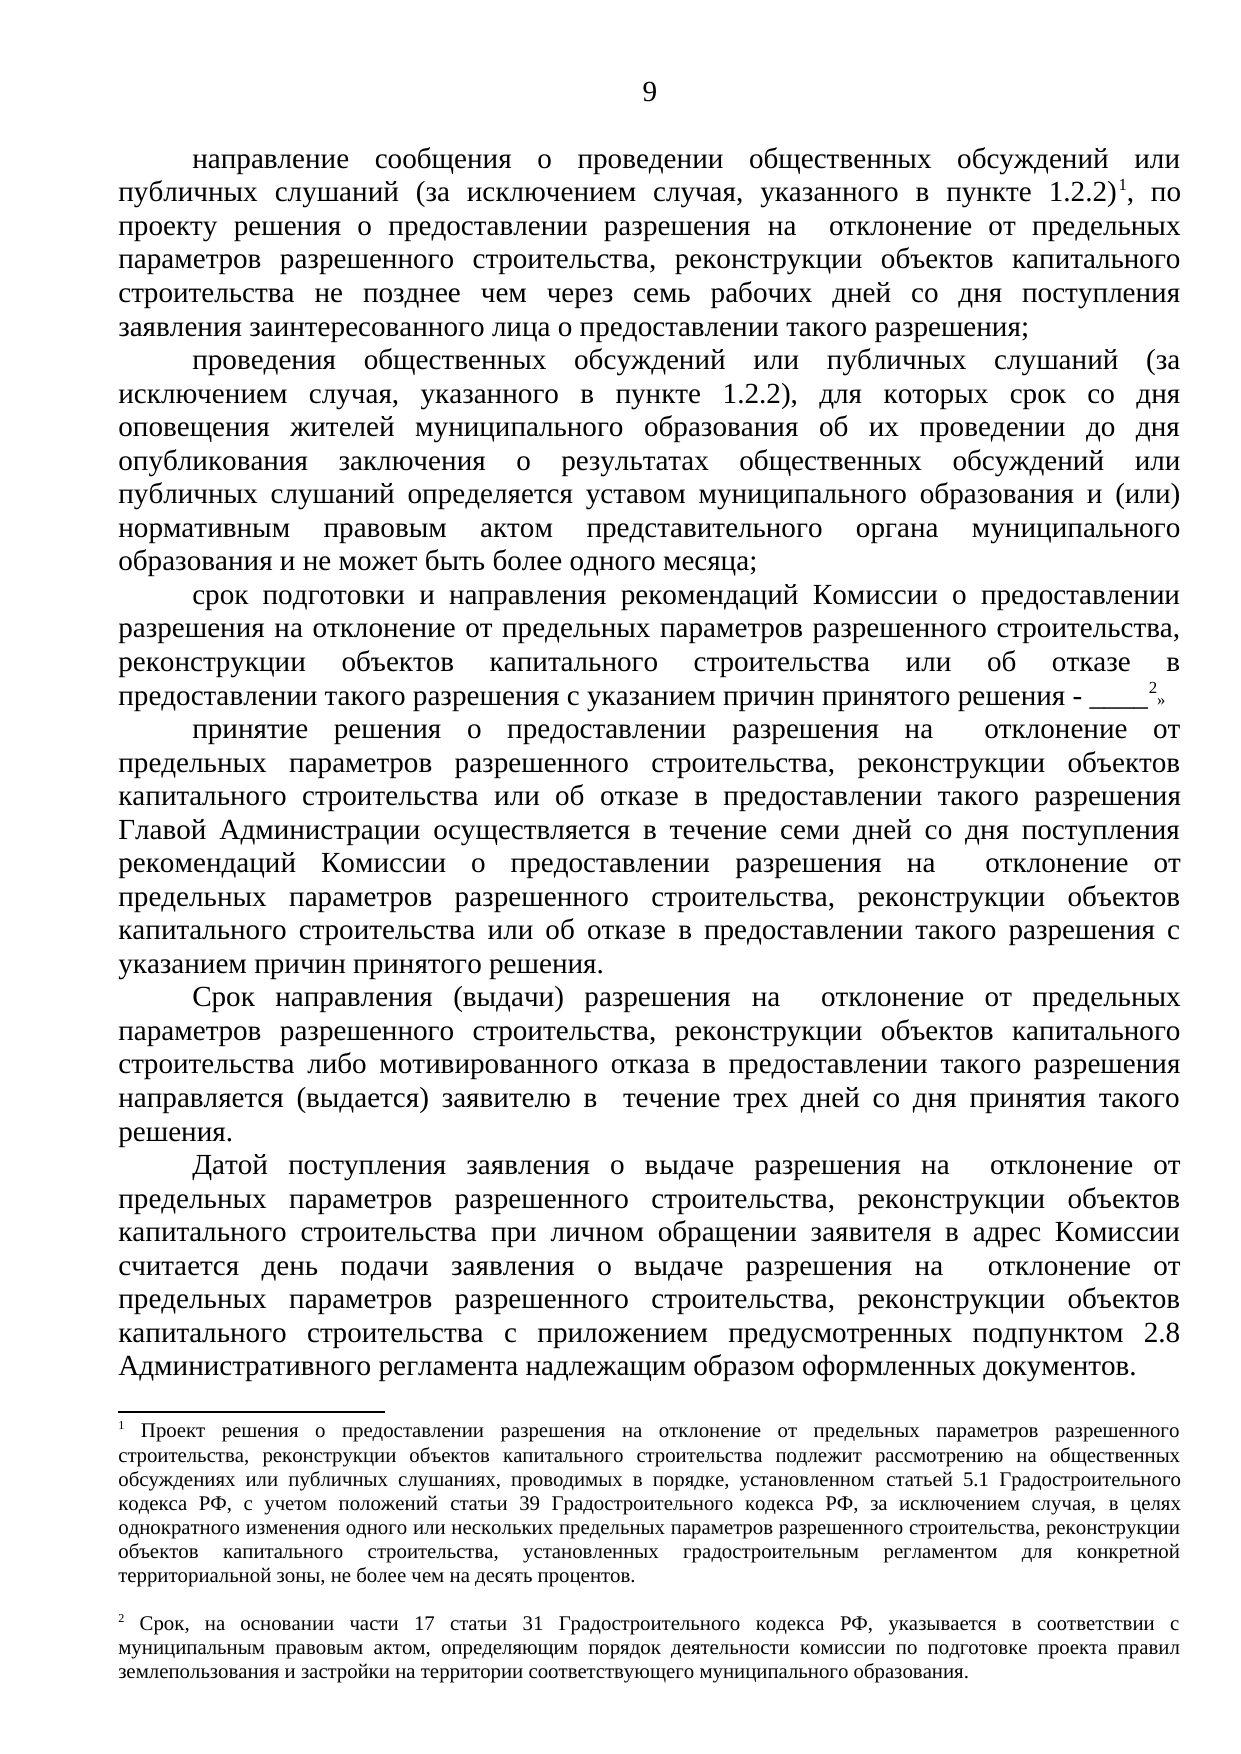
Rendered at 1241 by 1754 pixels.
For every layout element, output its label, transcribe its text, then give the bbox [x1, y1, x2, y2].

text направление сообщения о проведении общественных обсуждений или публичных слушаний (за исключением случая, указанного в пункте 1.2.2), по проекту решения о предоставлении разрешения на отклонение от предельных параметров разрешенного строительства, реконструкции объектов капитального строительства не позднее чем через семь рабочих дней со дня поступления заявления заинтересованного лица о предоставлении такого разрешения; [118, 141, 1181, 342]
text Датой поступления заявления о выдаче разрешения на отклонение от предельных параметров разрешенного строительства, реконструкции объектов капитального строительства при личном обращении заявителя в адрес Комиссии считается день подачи заявления о выдаче разрешения на отклонение от предельных параметров разрешенного строительства, реконструкции объектов капитального строительства с приложением предусмотренных подпунктом 2.8 Административного регламента надлежащим образом оформленных документов. [118, 1147, 1181, 1382]
text принятие решения о предоставлении разрешения на отклонение от предельных параметров разрешенного строительства, реконструкции объектов капитального строительства или об отказе в предоставлении такого разрешения Главой Администрации осуществляется в течение семи дней со дня поступления рекомендаций Комиссии о предоставлении разрешения на отклонение от предельных параметров разрешенного строительства, реконструкции объектов капитального строительства или об отказе в предоставлении такого разрешения с указанием причин принятого решения. [118, 711, 1181, 979]
text Срок направления (выдачи) разрешения на отклонение от предельных параметров разрешенного строительства, реконструкции объектов капитального строительства либо мотивированного отказа в предоставлении такого разрешения направляется (выдается) заявителю в течение трех дней со дня принятия такого решения. [118, 979, 1181, 1147]
text срок подготовки и направления рекомендаций Комиссии о предоставлении разрешения на отклонение от предельных параметров разрешенного строительства, реконструкции объектов капитального строительства или об отказе в предоставлении такого разрешения с указанием причин принятого решения - ____» [118, 577, 1181, 711]
text проведения общественных обсуждений или публичных слушаний (за исключением случая, указанного в пункте 1.2.2), для которых срок со дня оповещения жителей муниципального образования об их проведении до дня опубликования заключения о результатах общественных обсуждений или публичных слушаний определяется уставом муниципального образования и (или) нормативным правовым актом представительного органа муниципального образования и не может быть более одного месяца; [118, 342, 1181, 577]
